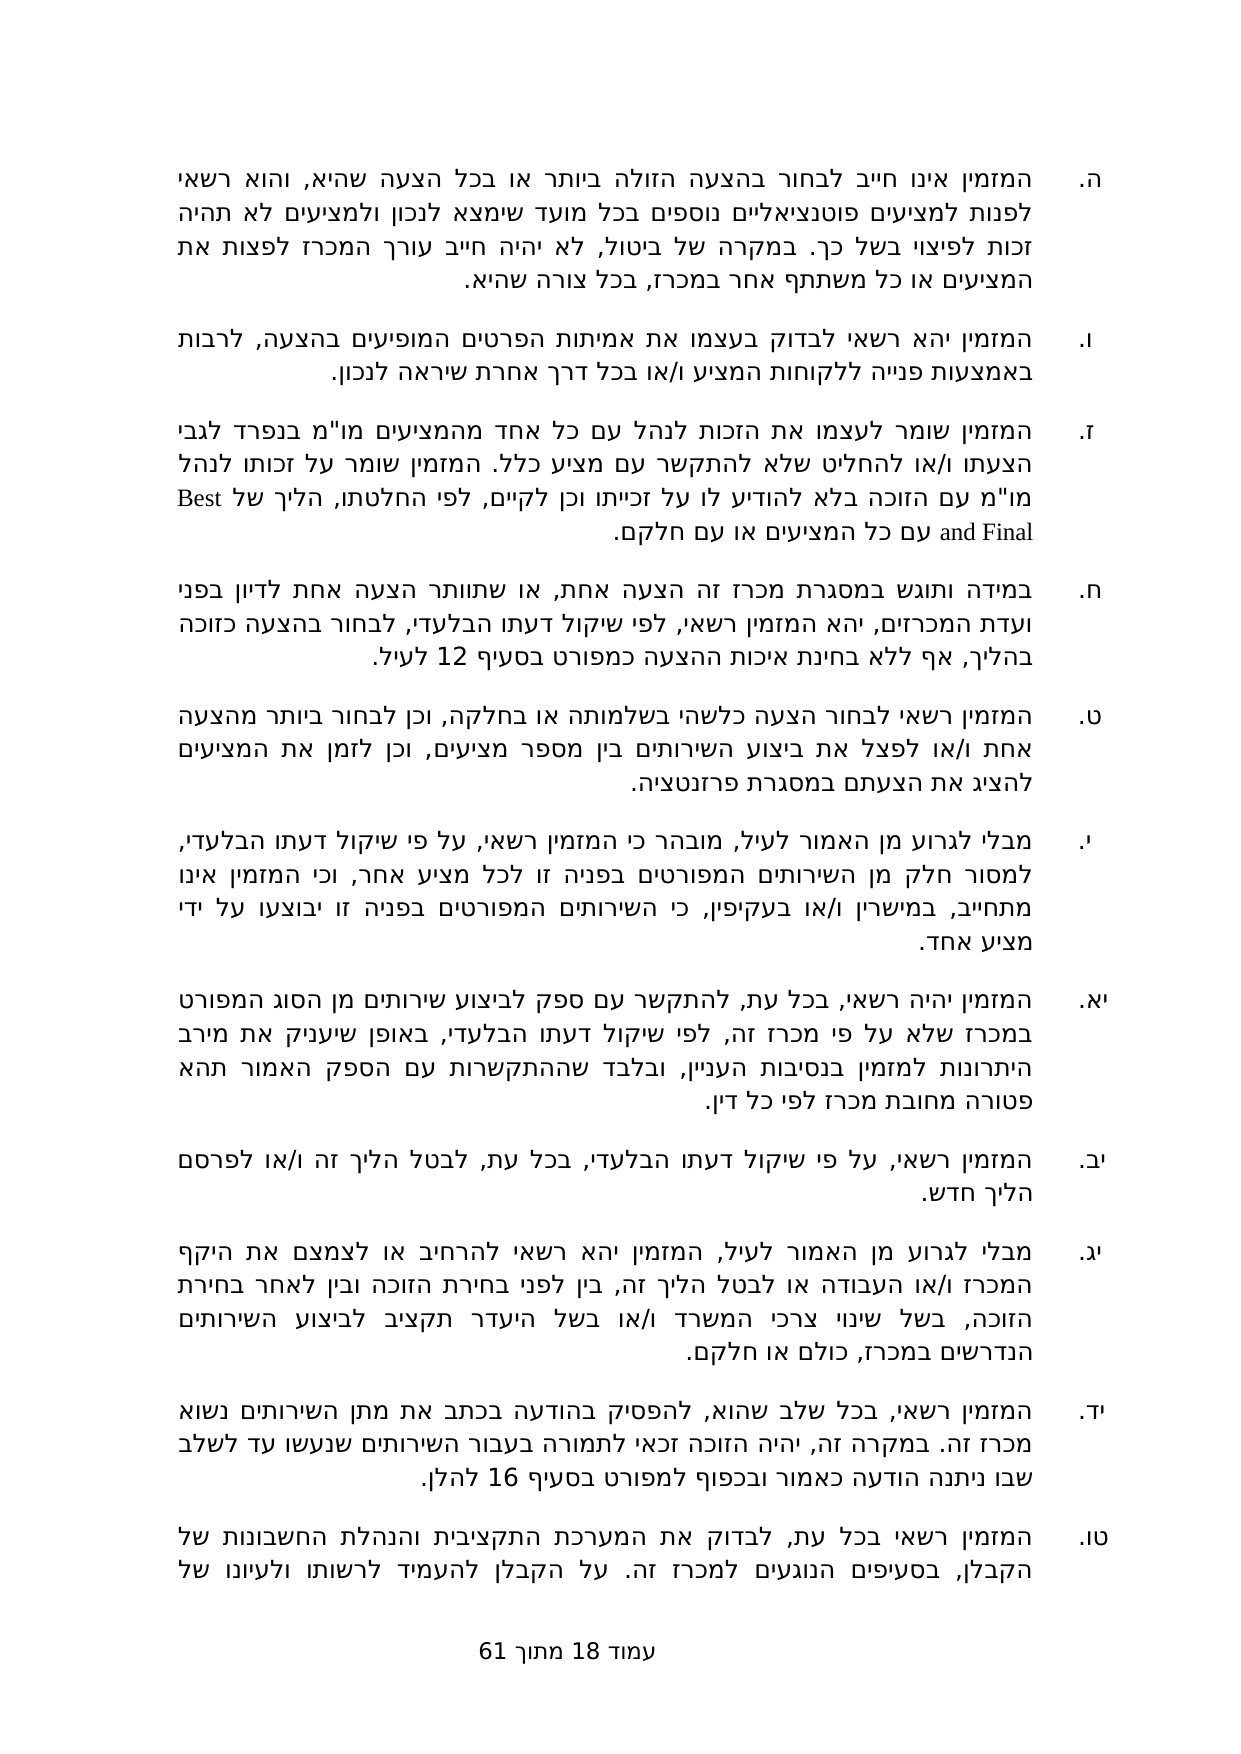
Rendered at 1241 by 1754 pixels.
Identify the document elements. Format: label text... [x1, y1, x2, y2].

list המזמין אינו חייב לבחור בהצעה הזולה ביותר או בכל הצעה שהיא, והוא רשאי לפנות למציעים פוטנציאליים נוספים בכל מועד שימצא לנכון ולמציעים לא תהיה זכות לפיצוי בשל כך. במקרה של ביטול, לא יהיה חייב עורך המכרז לפצות את המציעים או כל משתתף אחר במכרז, בכל צורה שהיא. [177, 164, 1078, 294]
list במידה ותוגש במסגרת מכרז זה הצעה אחת, או שתוותר הצעה אחת לדיון בפני ועדת המכרזים, יהא המזמין רשאי, לפי שיקול דעתו הבלעדי, לבחור בהצעה כזוכה בהליך, אף ללא בחינת איכות ההצעה כמפורט בסעיף 12 לעיל. [177, 575, 1078, 671]
list המזמין רשאי לבחור הצעה כלשהי בשלמותה או בחלקה, וכן לבחור ביותר מהצעה אחת ו/או לפצל את ביצוע השירותים בין מספר מציעים, וכן לזמן את המציעים להציג את הצעתם במסגרת פרזנטציה. [177, 701, 1078, 797]
list המזמין שומר לעצמו את הזכות לנהל עם כל אחד מהמציעים מו"מ בנפרד לגבי הצעתו ו/או להחליט שלא להתקשר עם מציע כלל. המזמין שומר על זכותו לנהל מו"מ עם הזוכה בלא להודיע לו על זכייתו וכן לקיים, לפי החלטתו, הליך של Best and Final עם כל המציעים או עם חלקם. [177, 416, 1078, 546]
list המזמין יהא רשאי לבדוק בעצמו את אמיתות הפרטים המופיעים בהצעה, לרבות באמצעות פנייה ללקוחות המציע ו/או בכל דרך אחרת שיראה לנכון. [177, 324, 1078, 386]
list מבלי לגרוע מן האמור לעיל, המזמין יהא רשאי להרחיב או לצמצם את היקף המכרז ו/או העבודה או לבטל הליך זה, בין לפני בחירת הזוכה ובין לאחר בחירת הזוכה, בשל שינוי צרכי המשרד ו/או בשל היעדר תקציב לביצוע השירותים הנדרשים במכרז, כולם או חלקם. [177, 1237, 1078, 1367]
list מבלי לגרוע מן האמור לעיל, מובהר כי המזמין רשאי, על פי שיקול דעתו הבלעדי, למסור חלק מן השירותים המפורטים בפניה זו לכל מציע אחר, וכי המזמין אינו מתחייב, במישרין ו/או בעקיפין, כי השירותים המפורטים בפניה זו יבוצעו על ידי מציע אחד. [177, 826, 1078, 956]
list המזמין רשאי, בכל שלב שהוא, להפסיק בהודעה בכתב את מתן השירותים נשוא מכרז זה. במקרה זה, יהיה הזוכה זכאי לתמורה בעבור השירותים שנעשו עד לשלב שבו ניתנה הודעה כאמור ובכפוף למפורט בסעיף 16 להלן. [177, 1396, 1078, 1492]
list המזמין יהיה רשאי, בכל עת, להתקשר עם ספק לביצוע שירותים מן הסוג המפורט במכרז שלא על פי מכרז זה, לפי שיקול דעתו הבלעדי, באופן שיעניק את מירב היתרונות למזמין בנסיבות העניין, ובלבד שההתקשרות עם הספק האמור תהא פטורה מחובת מכרז לפי כל דין. [177, 986, 1078, 1115]
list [177, 1522, 1078, 1584]
list המזמין רשאי, על פי שיקול דעתו הבלעדי, בכל עת, לבטל הליך זה ו/או לפרסם הליך חדש. [177, 1145, 1078, 1207]
